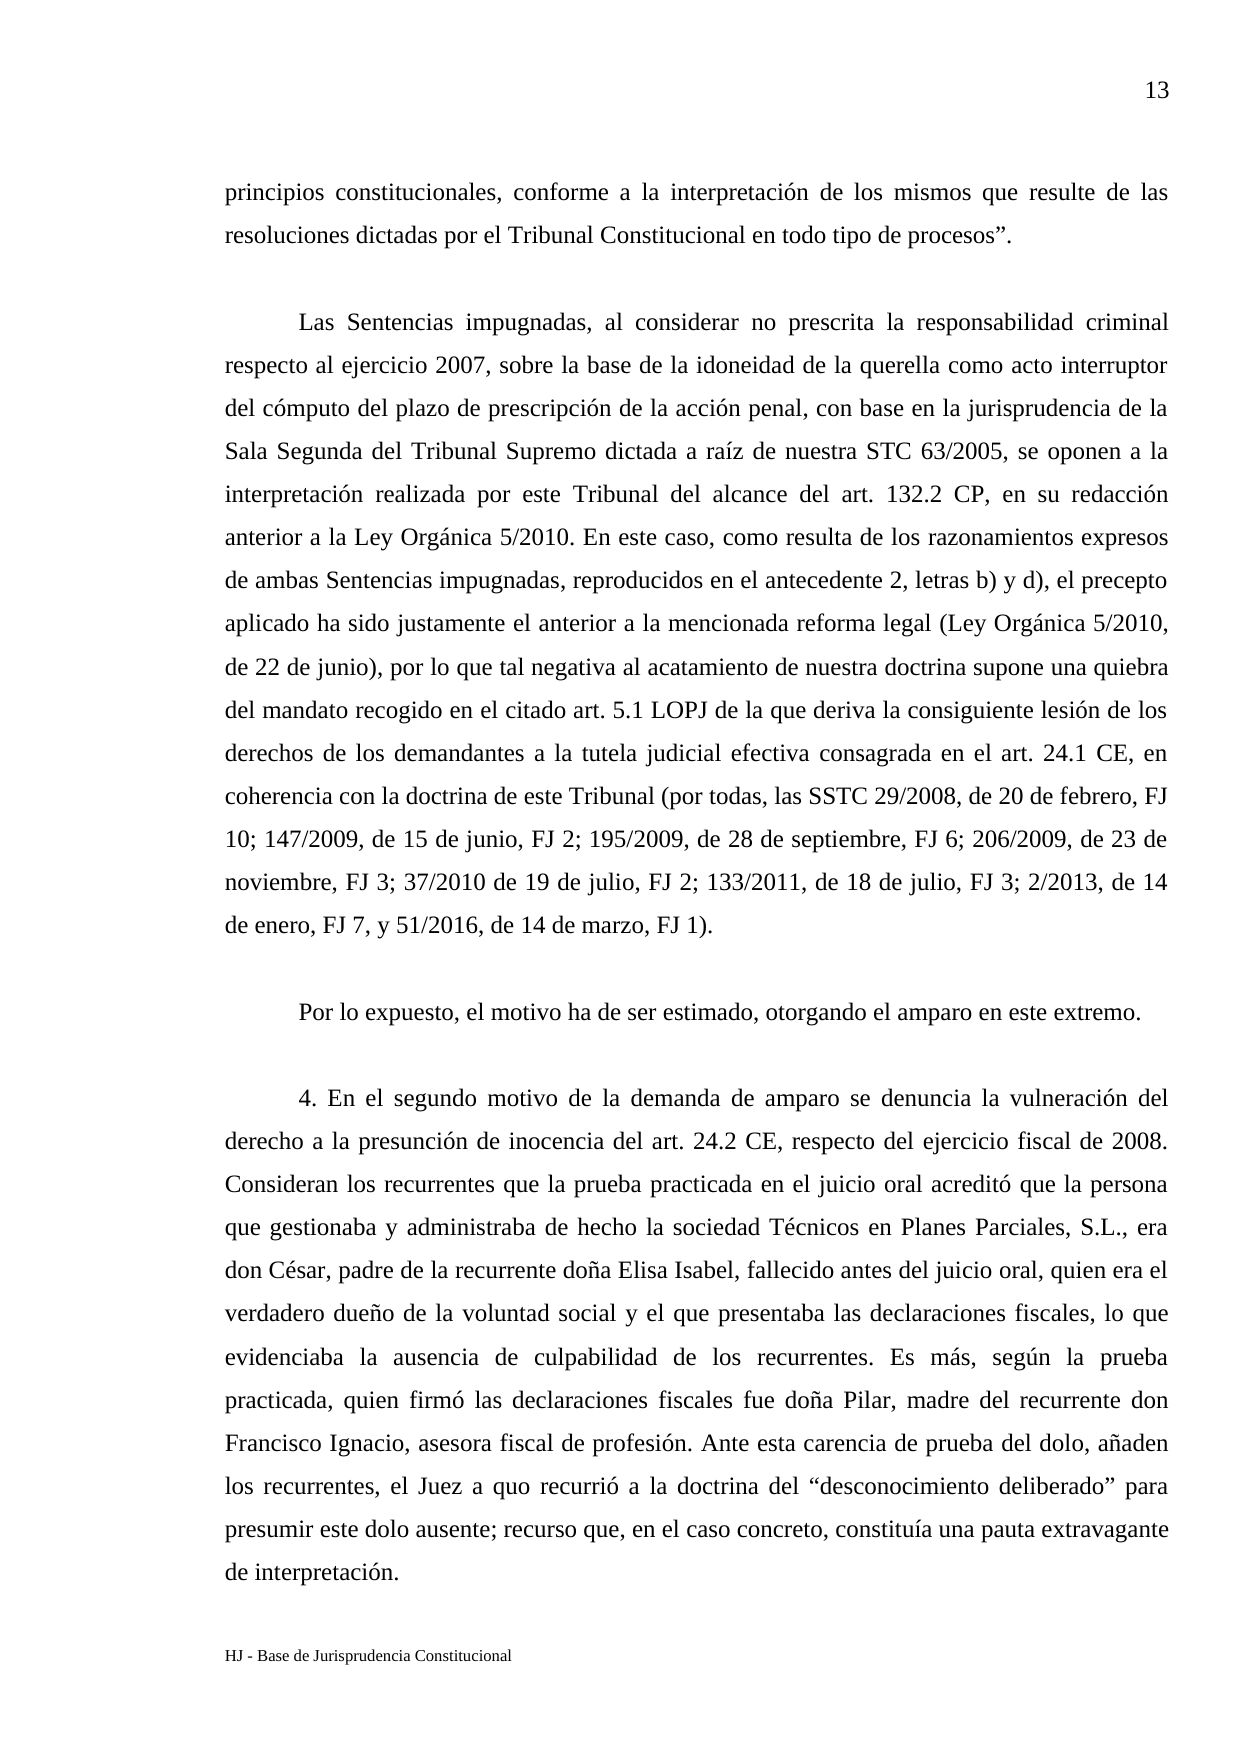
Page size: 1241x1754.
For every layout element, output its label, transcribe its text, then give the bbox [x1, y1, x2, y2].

text 4. En el segundo motivo de la demanda de amparo se denuncia la vulneración del derecho a la presunción de inocencia del art. 24.2 CE, respecto del ejercicio fiscal de 2008. Consideran los recurrentes que la prueba practicada en el juicio oral acreditó que la persona que gestionaba y administraba de hecho la sociedad Técnicos en Planes Parciales, S.L., era don César, padre de la recurrente doña Elisa Isabel, fallecido antes del juicio oral, quien era el verdadero dueño de la voluntad social y el que presentaba las declaraciones fiscales, lo que evidenciaba la ausencia de culpabilidad de los recurrentes. Es más, según la prueba practicada, quien firmó las declaraciones fiscales fue doña Pilar, madre del recurrente don Francisco Ignacio, asesora fiscal de profesión. Ante esta carencia de prueba del dolo, añaden los recurrentes, el Juez a quo recurrió a la doctrina del “desconocimiento deliberado” para presumir este dolo ausente; recurso que, en el caso concreto, constituía una pauta extravagante de interpretación. [224, 1083, 1169, 1586]
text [224, 177, 1169, 249]
text Por lo expuesto, el motivo ha de ser estimado, otorgando el amparo en este extremo. [224, 997, 1169, 1025]
text Las Sentencias impugnadas, al considerar no prescrita la responsabilidad criminal respecto al ejercicio 2007, sobre la base de la idoneidad de la querella como acto interruptor del cómputo del plazo de prescripción de la acción penal, con base en la jurisprudencia de la Sala Segunda del Tribunal Supremo dictada a raíz de nuestra STC 63/2005, se oponen a la interpretación realizada por este Tribunal del alcance del art. 132.2 CP, en su redacción anterior a la Ley Orgánica 5/2010. En este caso, como resulta de los razonamientos expresos de ambas Sentencias impugnadas, reproducidos en el antecedente 2, letras b) y d), el precepto aplicado ha sido justamente el anterior a la mencionada reforma legal (Ley Orgánica 5/2010, de 22 de junio), por lo que tal negativa al acatamiento de nuestra doctrina supone una quiebra del mandato recogido en el citado art. 5.1 LOPJ de la que deriva la consiguiente lesión de los derechos de los demandantes a la tutela judicial efectiva consagrada en el art. 24.1 CE, en coherencia con la doctrina de este Tribunal (por todas, las SSTC 29/2008, de 20 de febrero, FJ 10; 147/2009, de 15 de junio, FJ 2; 195/2009, de 28 de septiembre, FJ 6; 206/2009, de 23 de noviembre, FJ 3; 37/2010 de 19 de julio, FJ 2; 133/2011, de 18 de julio, FJ 3; 2/2013, de 14 de enero, FJ 7, y 51/2016, de 14 de marzo, FJ 1). [224, 307, 1169, 939]
